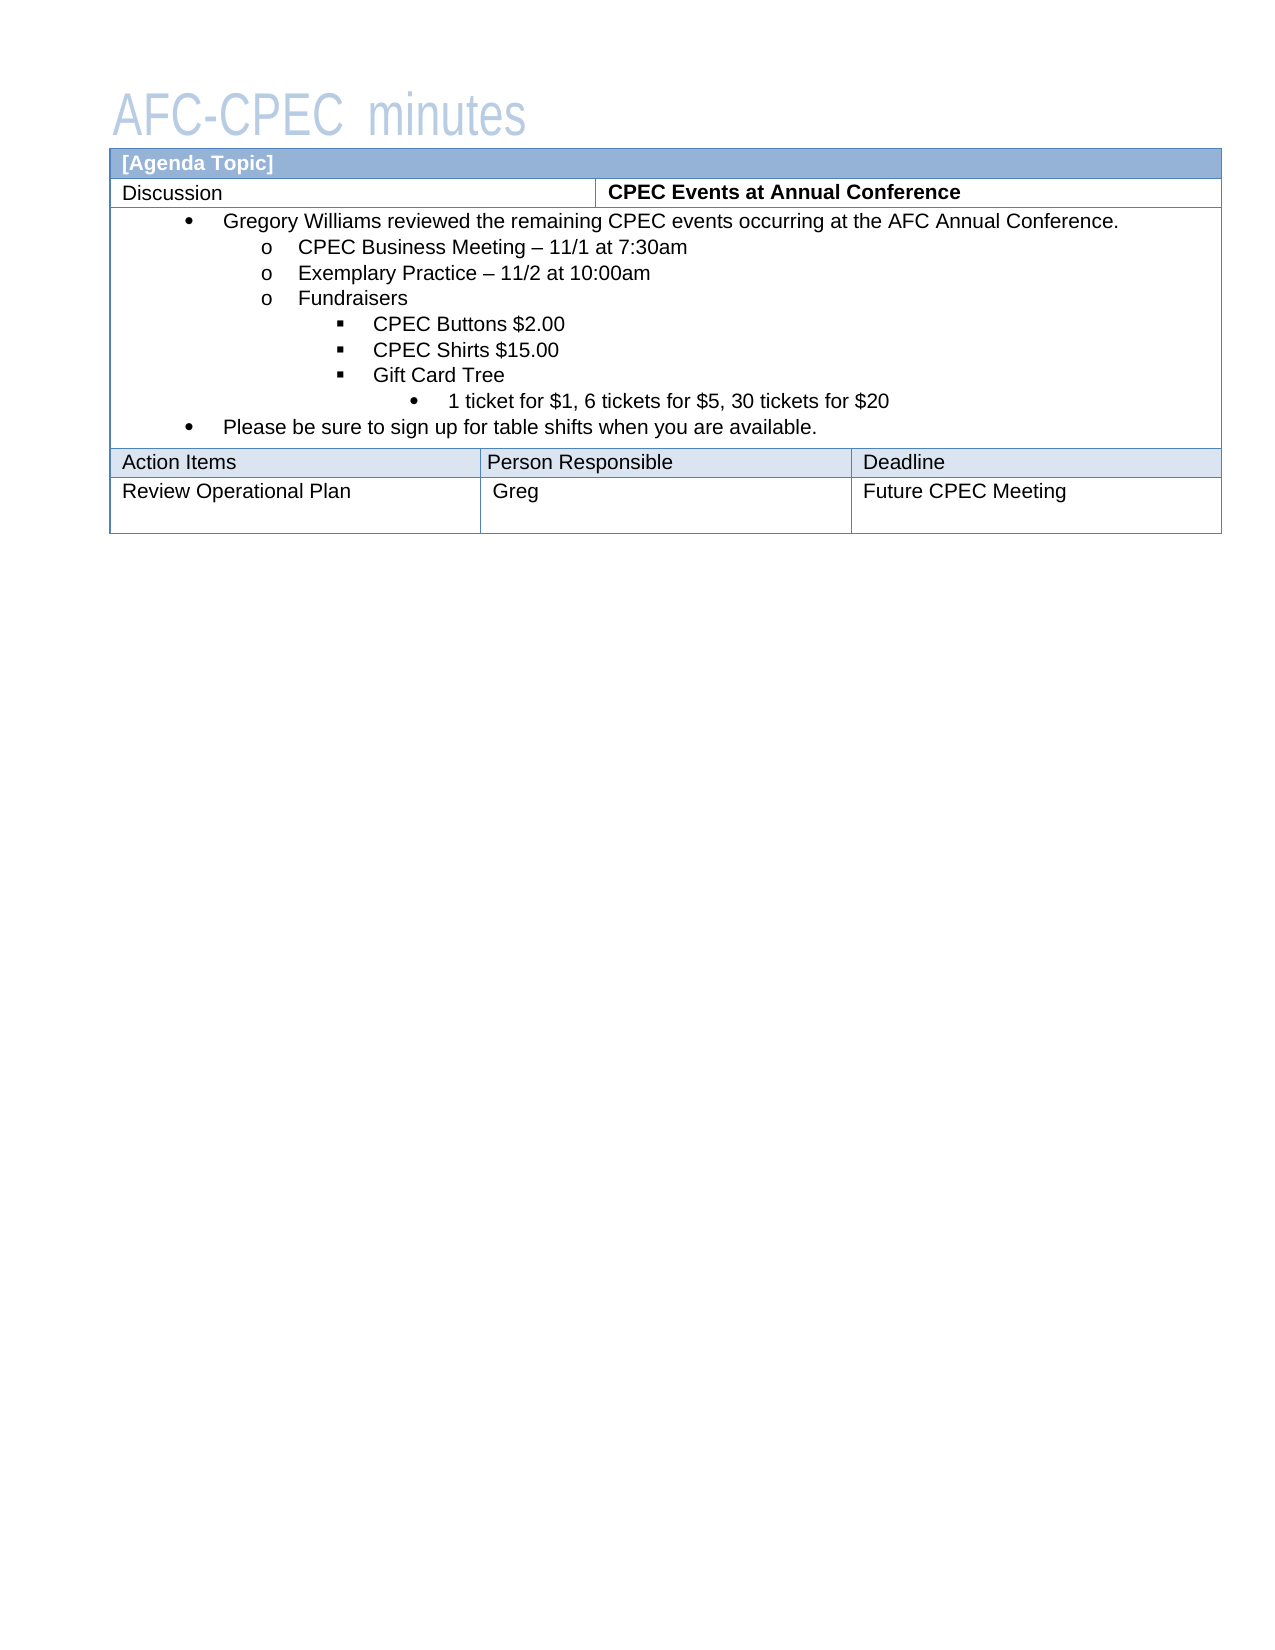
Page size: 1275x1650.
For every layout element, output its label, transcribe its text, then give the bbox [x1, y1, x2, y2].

table_cell Future CPEC Meeting [852, 478, 1221, 533]
table_cell Gregory Williams reviewed the remaining CPEC events occurring at the AFC Annual Conference. CPEC Business Meeting – 11/1 at 7:30am Exemplary Practice – 11/2 at 10:00am Fundraisers CPEC Buttons $2.00 CPEC Shirts $15.00 Gift Card Tree 1 ticket for $1, 6 tickets for $5, 30 tickets for $20 Please be sure to sign up for table shifts when you are available. [111, 208, 1221, 448]
table_cell Greg [481, 478, 851, 533]
table_cell Discussion [111, 179, 595, 207]
table_cell Review Operational Plan [111, 478, 480, 533]
table_cell [Agenda Topic] [111, 149, 1221, 178]
table_cell Person Responsible [481, 449, 851, 477]
table_cell CPEC Events at Annual Conference [596, 179, 1221, 207]
table_cell Action Items [111, 449, 480, 477]
table_cell Deadline [852, 449, 1221, 477]
